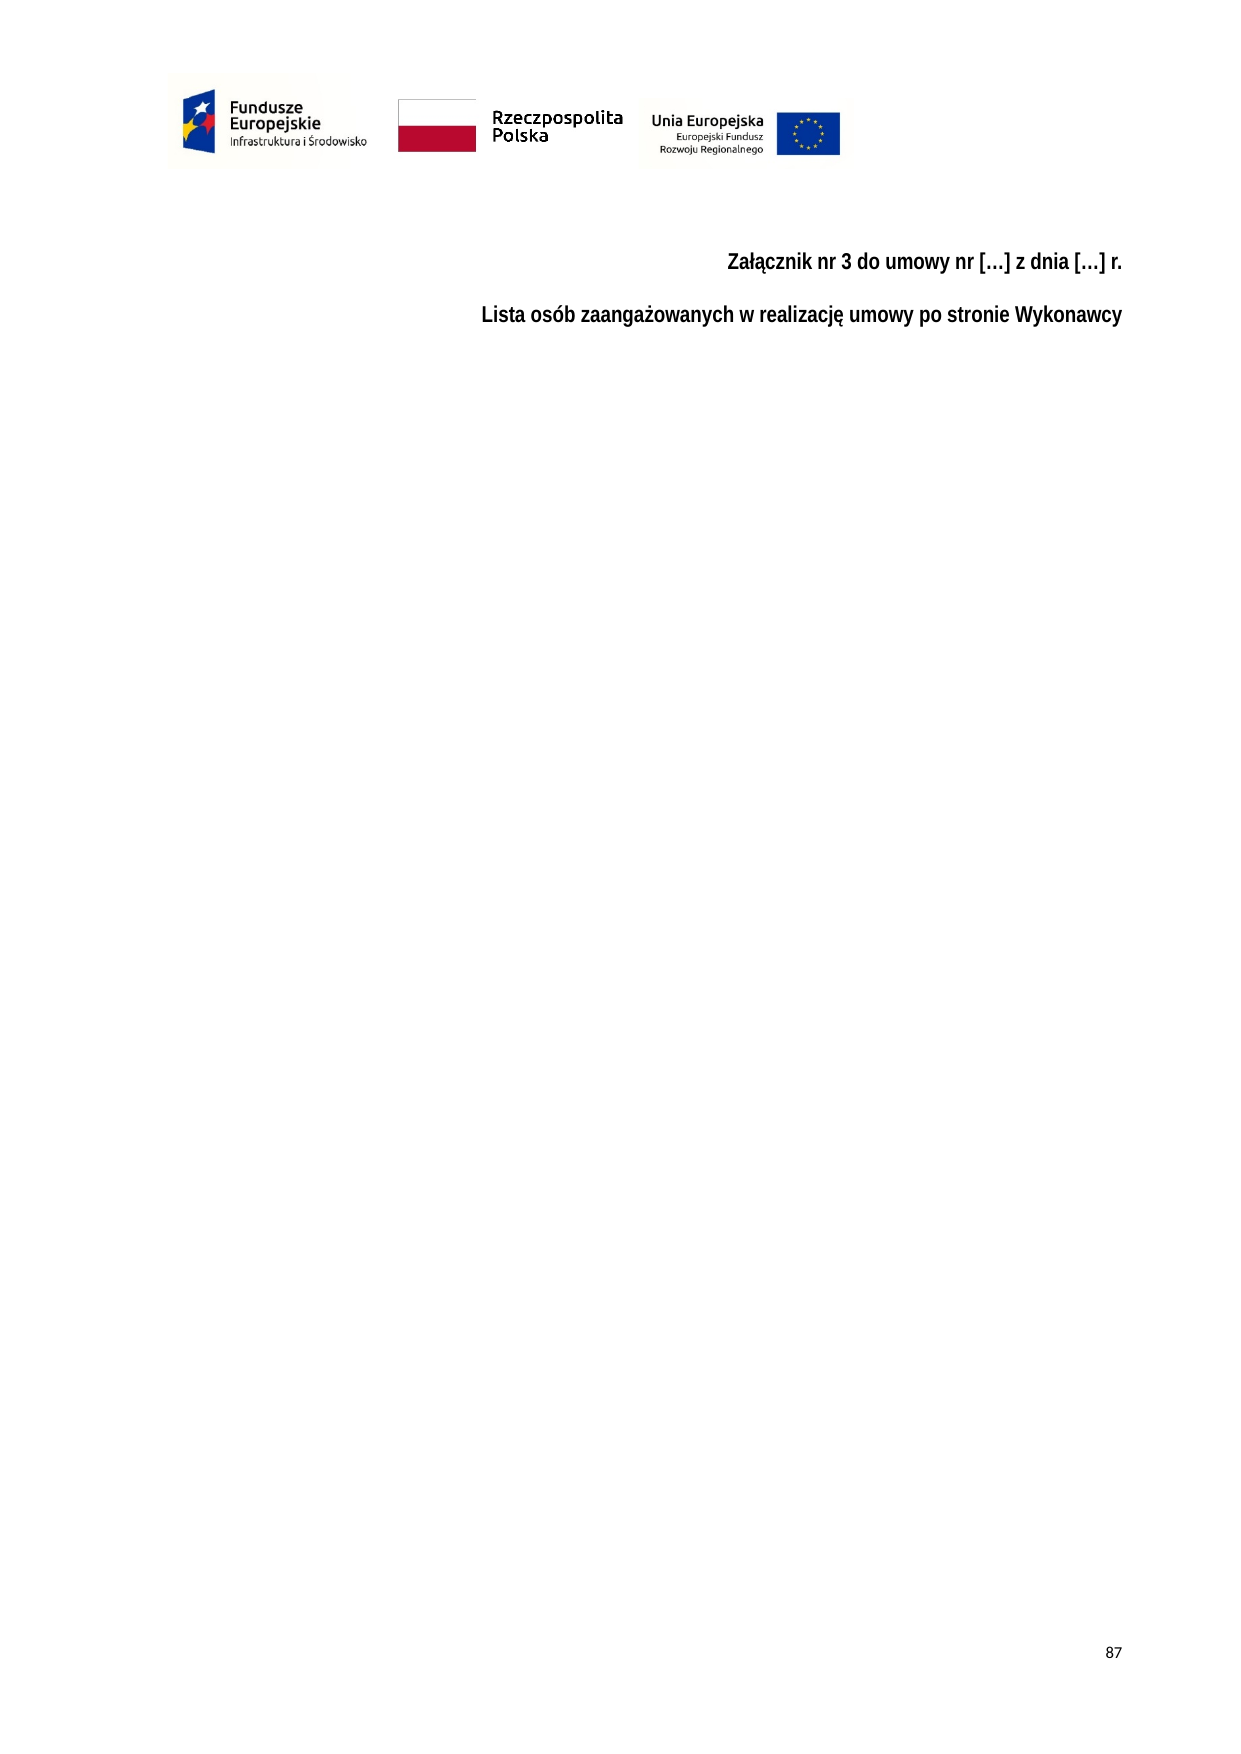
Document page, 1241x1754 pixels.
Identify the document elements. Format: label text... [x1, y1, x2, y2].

text Lista osób zaangażowanych w realizację umowy po stronie Wykonawcy [162, 301, 1122, 327]
text Załącznik nr 3 do umowy nr […] z dnia […] r. [162, 248, 1122, 274]
picture [167, 73, 854, 169]
